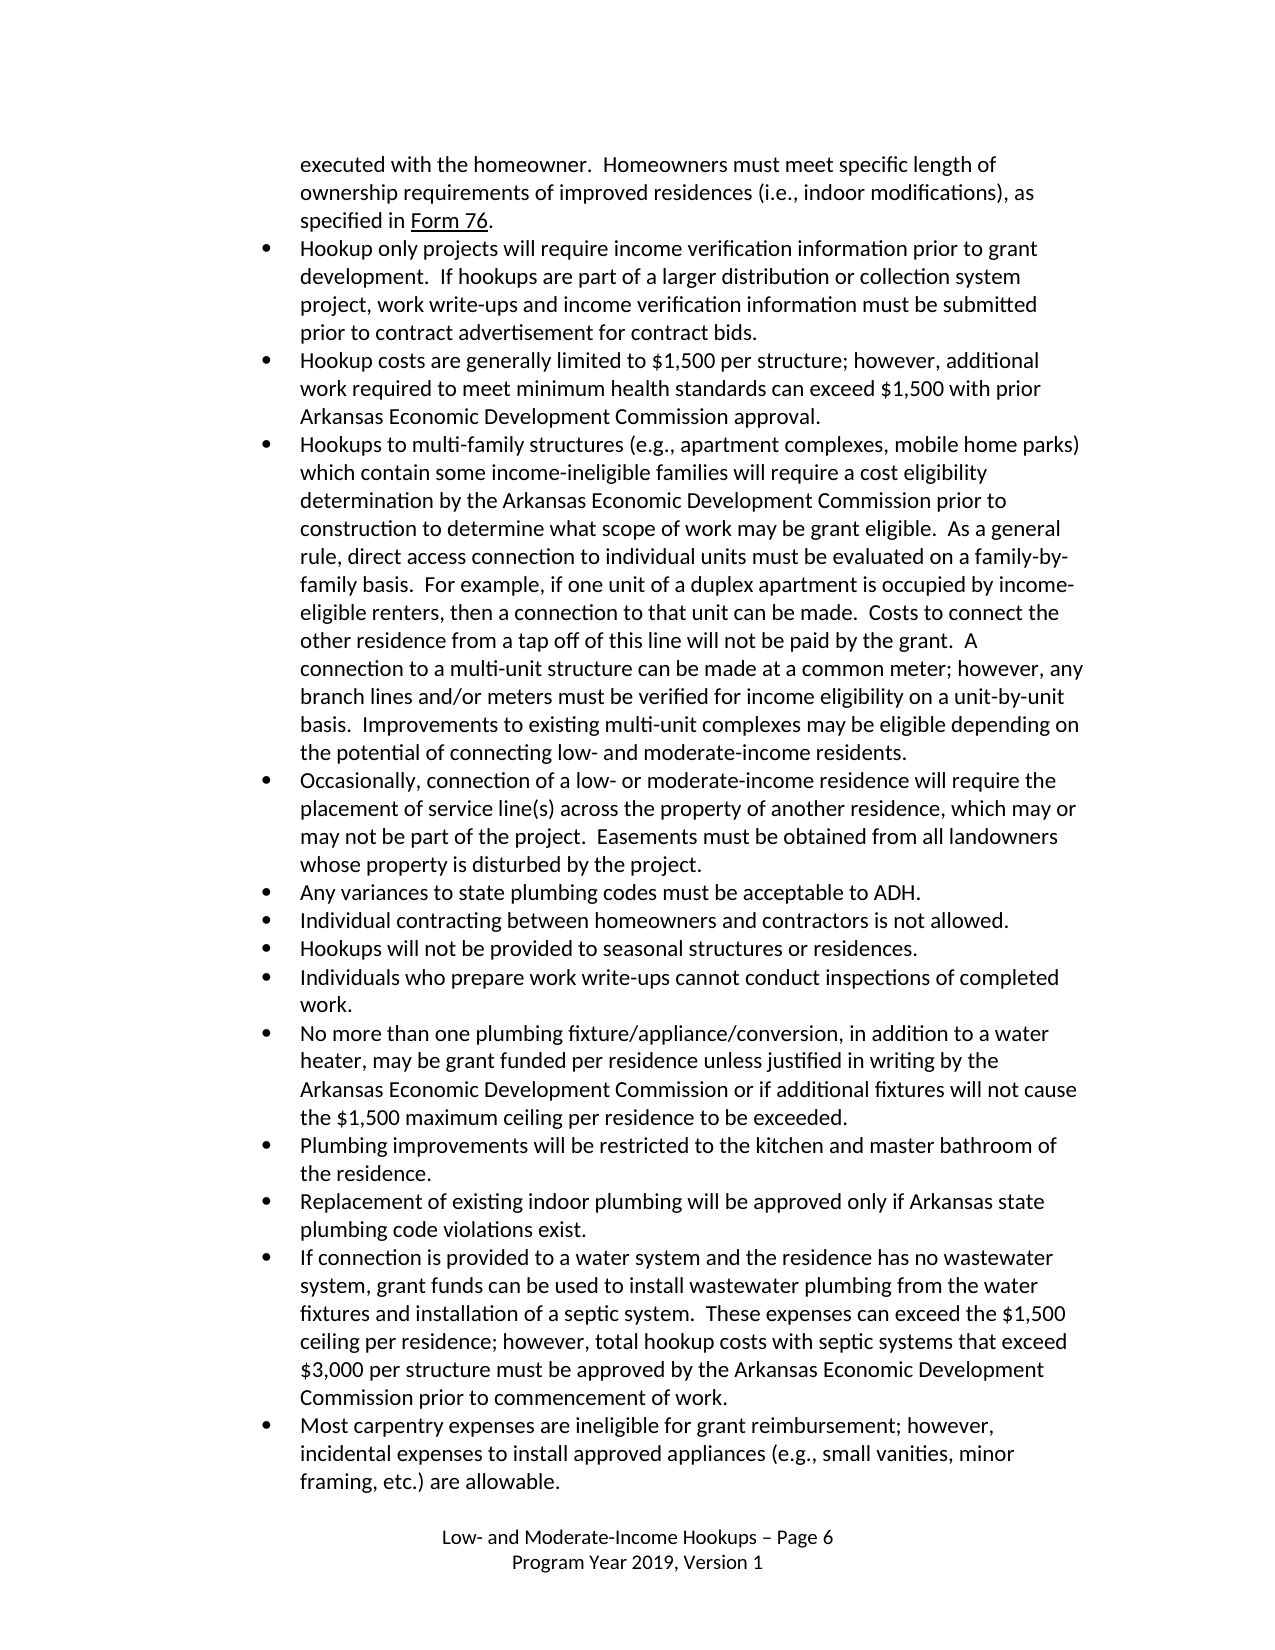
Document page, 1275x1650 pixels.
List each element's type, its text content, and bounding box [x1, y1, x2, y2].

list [262, 150, 1087, 234]
list Hookup costs are generally limited to $1,500 per structure; however, additional work required to meet minimum health standards can exceed $1,500 with prior Arkansas Economic Development Commission approval. [262, 346, 1087, 430]
list Hookup only projects will require income verification information prior to grant development. If hookups are part of a larger distribution or collection system project, work write-ups and income verification information must be submitted prior to contract advertisement for contract bids. [262, 234, 1087, 346]
list Hookups will not be provided to seasonal structures or residences. [262, 934, 1087, 963]
list Any variances to state plumbing codes must be acceptable to ADH. [262, 878, 1087, 907]
list Plumbing improvements will be restricted to the kitchen and master bathroom of the residence. [262, 1131, 1087, 1187]
list No more than one plumbing fixture/appliance/conversion, in addition to a water heater, may be grant funded per residence unless justified in writing by the Arkansas Economic Development Commission or if additional fixtures will not cause the $1,500 maximum ceiling per residence to be exceeded. [262, 1019, 1087, 1131]
list Replacement of existing indoor plumbing will be approved only if Arkansas state plumbing code violations exist. [262, 1187, 1087, 1243]
list Occasionally, connection of a low- or moderate-income residence will require the placement of service line(s) across the property of another residence, which may or may not be part of the project. Easements must be obtained from all landowners whose property is disturbed by the project. [262, 766, 1087, 878]
list Individuals who prepare work write-ups cannot conduct inspections of completed work. [262, 963, 1087, 1019]
list Individual contracting between homeowners and contractors is not allowed. [262, 907, 1087, 934]
list Most carpentry expenses are ineligible for grant reimbursement; however, incidental expenses to install approved appliances (e.g., small vanities, minor framing, etc.) are allowable. [262, 1411, 1087, 1495]
list Hookups to multi-family structures (e.g., apartment complexes, mobile home parks) which contain some income-ineligible families will require a cost eligibility determination by the Arkansas Economic Development Commission prior to construction to determine what scope of work may be grant eligible. As a general rule, direct access connection to individual units must be evaluated on a family-by-family basis. For example, if one unit of a duplex apartment is occupied by income-eligible renters, then a connection to that unit can be made. Costs to connect the other residence from a tap off of this line will not be paid by the grant. A connection to a multi-unit structure can be made at a common meter; however, any branch lines and/or meters must be verified for income eligibility on a unit-by-unit basis. Improvements to existing multi-unit complexes may be eligible depending on the potential of connecting low- and moderate-income residents. [262, 430, 1087, 766]
list If connection is provided to a water system and the residence has no wastewater system, grant funds can be used to install wastewater plumbing from the water fixtures and installation of a septic system. These expenses can exceed the $1,500 ceiling per residence; however, total hookup costs with septic systems that exceed $3,000 per structure must be approved by the Arkansas Economic Development Commission prior to commencement of work. [262, 1243, 1087, 1411]
